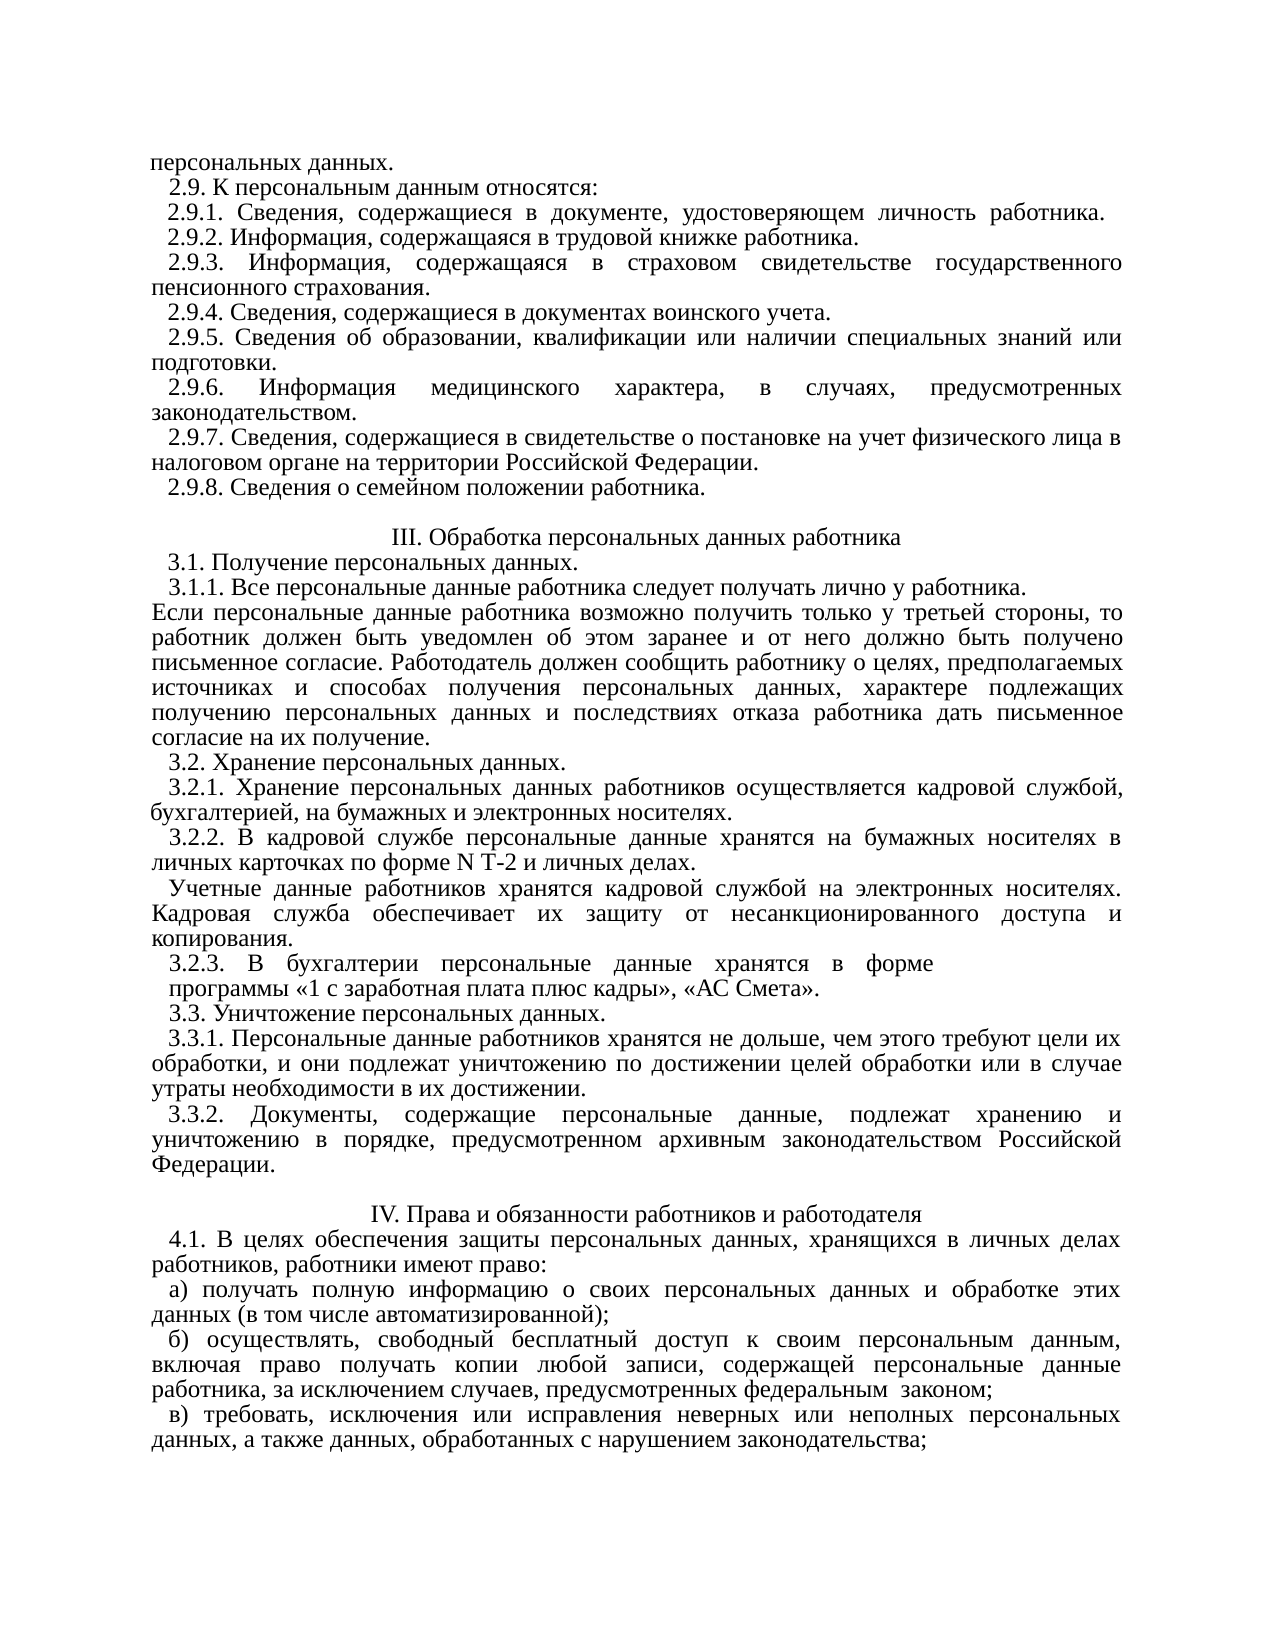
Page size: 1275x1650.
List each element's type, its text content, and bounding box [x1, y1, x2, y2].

text 3.2.1. Хранение персональных данных работников осуществляется кадровой службой, бухгалтерией, на бумажных и электронных носителях. [150, 776, 1124, 826]
text 3.1. Получение персональных данных. [167, 550, 1125, 575]
text 3.3.2. Документы, содержащие персональные данные, подлежат хранению и уничтожению в порядке, предусмотренном архивным законодательством Российской Федерации. [151, 1102, 1123, 1177]
text 3.2. Хранение персональных данных. [168, 751, 1124, 776]
text 2.9.1. Сведения, содержащиеся в документе, удостоверяющем личность работника. 2.9.2. Информация, содержащаяся в трудовой книжке работника. [167, 200, 1106, 250]
text 2.9. К персональным данным относятся: [150, 175, 1125, 200]
text III. Обработка персональных данных работника [167, 525, 1125, 550]
text б) осуществлять, свободный бесплатный доступ к своим персональным данным, включая право получать копии любой записи, содержащей персональные данные работника, за исключением случаев, предусмотренных федеральным законом; [151, 1328, 1122, 1403]
text 3.2.3. В бухгалтерии персональные данные хранятся в форме программы «1 с заработная плата плюс кадры», «АС Смета». [168, 951, 934, 1001]
text 3.2.2. В кадровой службе персональные данные хранятся на бумажных носителях в личных карточках по форме N Т-2 и личных делах. [151, 826, 1123, 876]
text 2.9.5. Сведения об образовании, квалификации или наличии специальных знаний или подготовки. [151, 325, 1123, 375]
text а) получать полную информацию о своих персональных данных и обработке этих данных (в том числе автоматизированной); [151, 1277, 1122, 1327]
text 2.9.8. Сведения о семейном положении работника. [167, 475, 1125, 500]
text Учетные данные работников хранятся кадровой службой на электронных носителях. Кадровая служба обеспечивает их защиту от несанкционированного доступа и копирования. [151, 876, 1123, 951]
text 3.1.1. Все персональные данные работника следует получать лично у работника. [168, 575, 1124, 600]
text 2.9.7. Сведения, содержащиеся в свидетельстве о постановке на учет физического лица в налоговом органе на территории Российской Федерации. [151, 425, 1123, 475]
text 2.9.3. Информация, содержащаяся в страховом свидетельстве государственного пенсионного страхования. [151, 250, 1123, 300]
text 2.9.6. Информация медицинского характера, в случаях, предусмотренных законодательством. [151, 375, 1123, 425]
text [150, 150, 1125, 175]
text 3.3. Уничтожение персональных данных. [168, 1001, 934, 1026]
text 3.3.1. Персональные данные работников хранятся не дольше, чем этого требуют цели их обработки, и они подлежат уничтожению по достижении целей обработки или в случае утраты необходимости в их достижении. [151, 1027, 1123, 1102]
text 4.1. В целях обеспечения защиты персональных данных, хранящихся в личных делах работников, работники имеют право: [151, 1227, 1122, 1277]
text Если персональные данные работника возможно получить только у третьей стороны, то работник должен быть уведомлен об этом заранее и от него должно быть получено письменное согласие. Работодатель должен сообщить работнику о целях, предполагаемых источниках и способах получения персональных данных, характере подлежащих получению персональных данных и последствиях отказа работника дать письменное согласие на их получение. [151, 601, 1124, 751]
text в) требовать, исключения или исправления неверных или неполных персональных данных, а также данных, обработанных с нарушением законодательства; [151, 1403, 1122, 1453]
text IV. Права и обязанности работников и работодателя [167, 1202, 1125, 1227]
text 2.9.4. Сведения, содержащиеся в документах воинского учета. [167, 300, 1125, 325]
